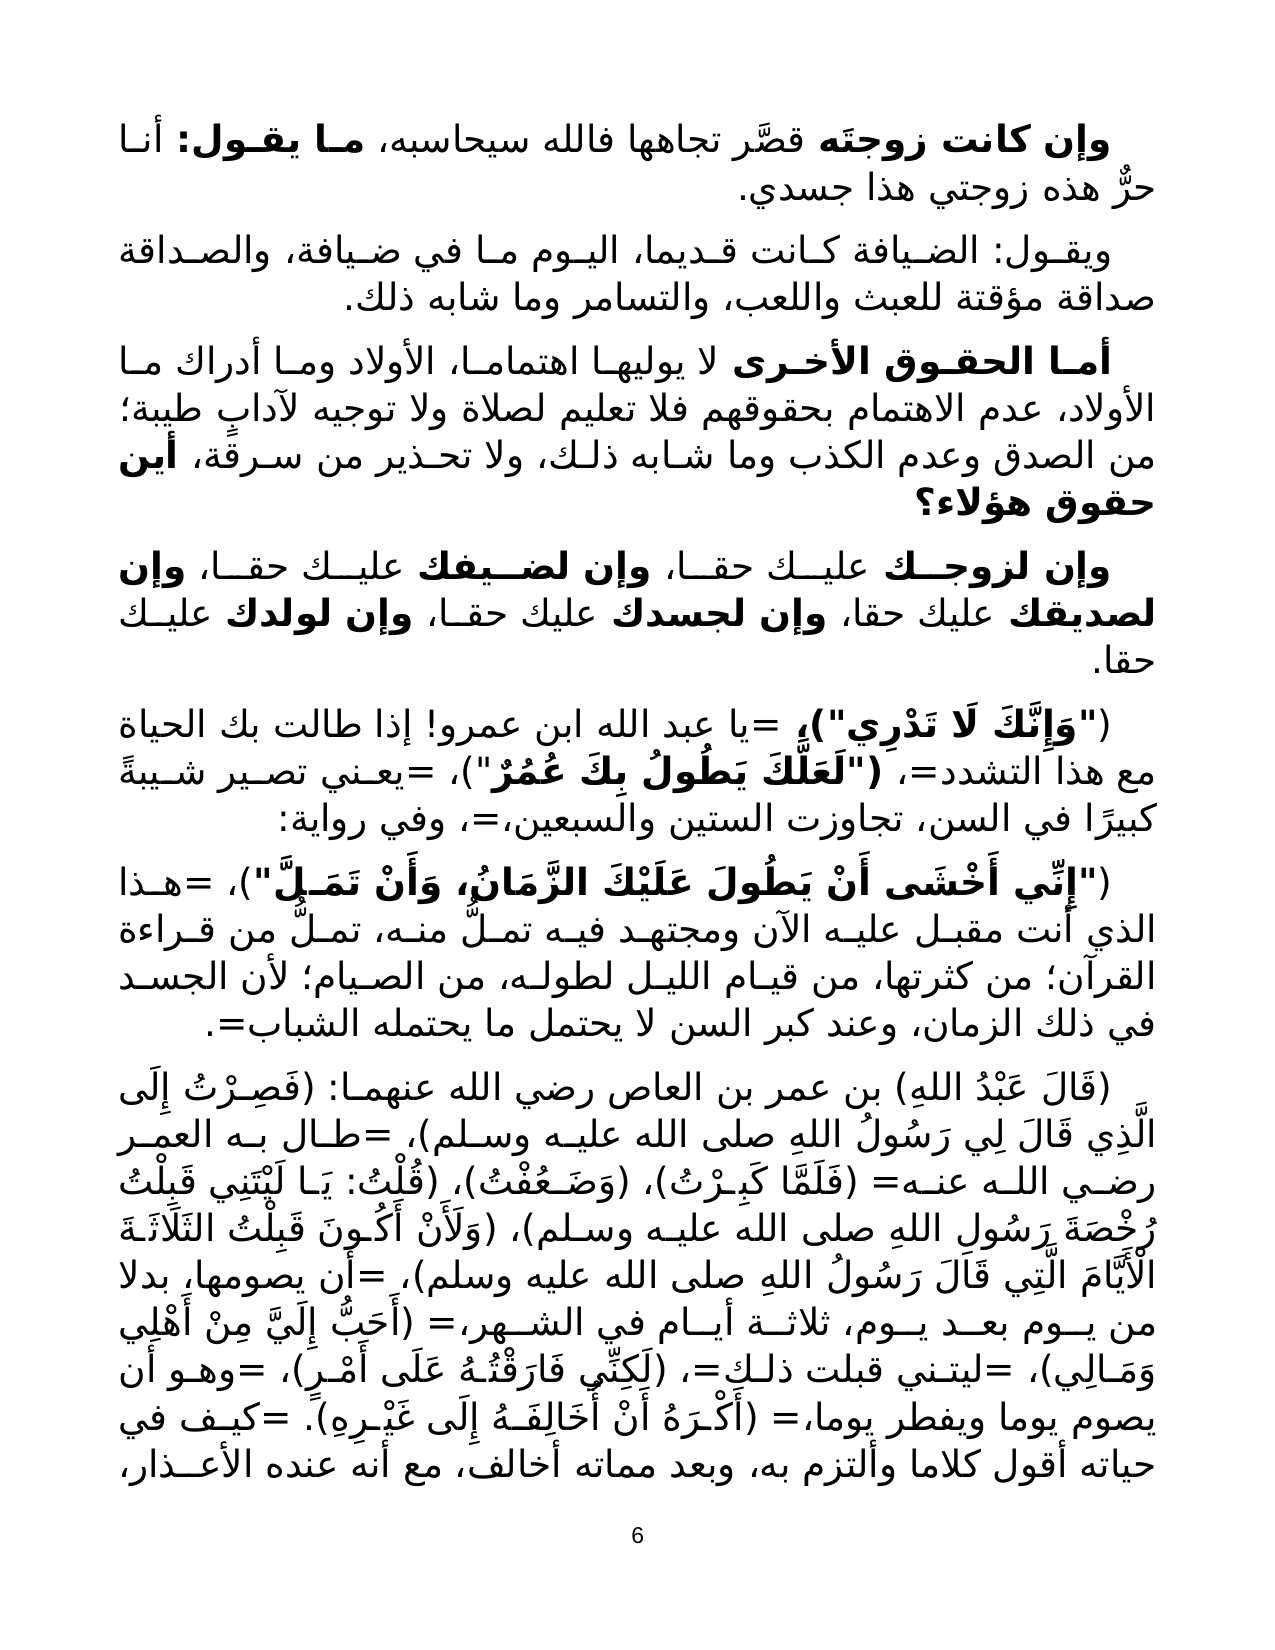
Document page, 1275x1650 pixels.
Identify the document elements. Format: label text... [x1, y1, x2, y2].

text ("إِنِّي أَخْشَى أَنْ يَطُولَ عَلَيْكَ الزَّمَانُ، وَأَنْ تَمَلَّ")، =هذا الذي أنت مقبل عليه الآن ومجتهد فيه تملُّ منه، تملُّ من قراءة القرآن؛ من كثرتها، من قيام الليل لطوله، من الصيام؛ لأن الجسد في ذلك الزمان، وعند كبر السن لا يحتمل ما يحتمله الشباب=. [118, 861, 1157, 1046]
text وإن لزوجك عليك حقا، وإن لضيفك عليك حقا، وإن لصديقك عليك حقا، وإن لجسدك عليك حقا، وإن لولدك عليك حقا. [118, 545, 1157, 683]
text وإن كانت زوجتَه قصَّر تجاهها فالله سيحاسبه، ما يقول: أنا حرٌّ هذه زوجتي هذا جسدي. [118, 118, 1157, 209]
text أما الحقوق الأخرى لا يوليها اهتماما، الأولاد وما أدراك ما الأولاد، عدم الاهتمام بحقوقهم فلا تعليم لصلاة ولا توجيه لآدابٍ طيبة؛ من الصدق وعدم الكذب وما شابه ذلك، ولا تحذير من سرقة، أين حقوق هؤلاء؟ [118, 340, 1157, 525]
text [118, 1066, 1157, 1486]
text ("وَإِنَّكَ لَا تَدْرِي")، =يا عبد الله ابن عمرو! إذا طالت بك الحياة مع هذا التشدد=، ("لَعَلَّكَ يَطُولُ بِكَ عُمُرٌ")، =يعني تصير شيبةً كبيرًا في السن، تجاوزت الستين والسبعين،=، وفي رواية: [118, 703, 1157, 841]
text ويقول: الضيافة كانت قديما، اليوم ما في ضيافة، والصداقة صداقة مؤقتة للعبث واللعب، والتسامر وما شابه ذلك. [118, 229, 1157, 320]
